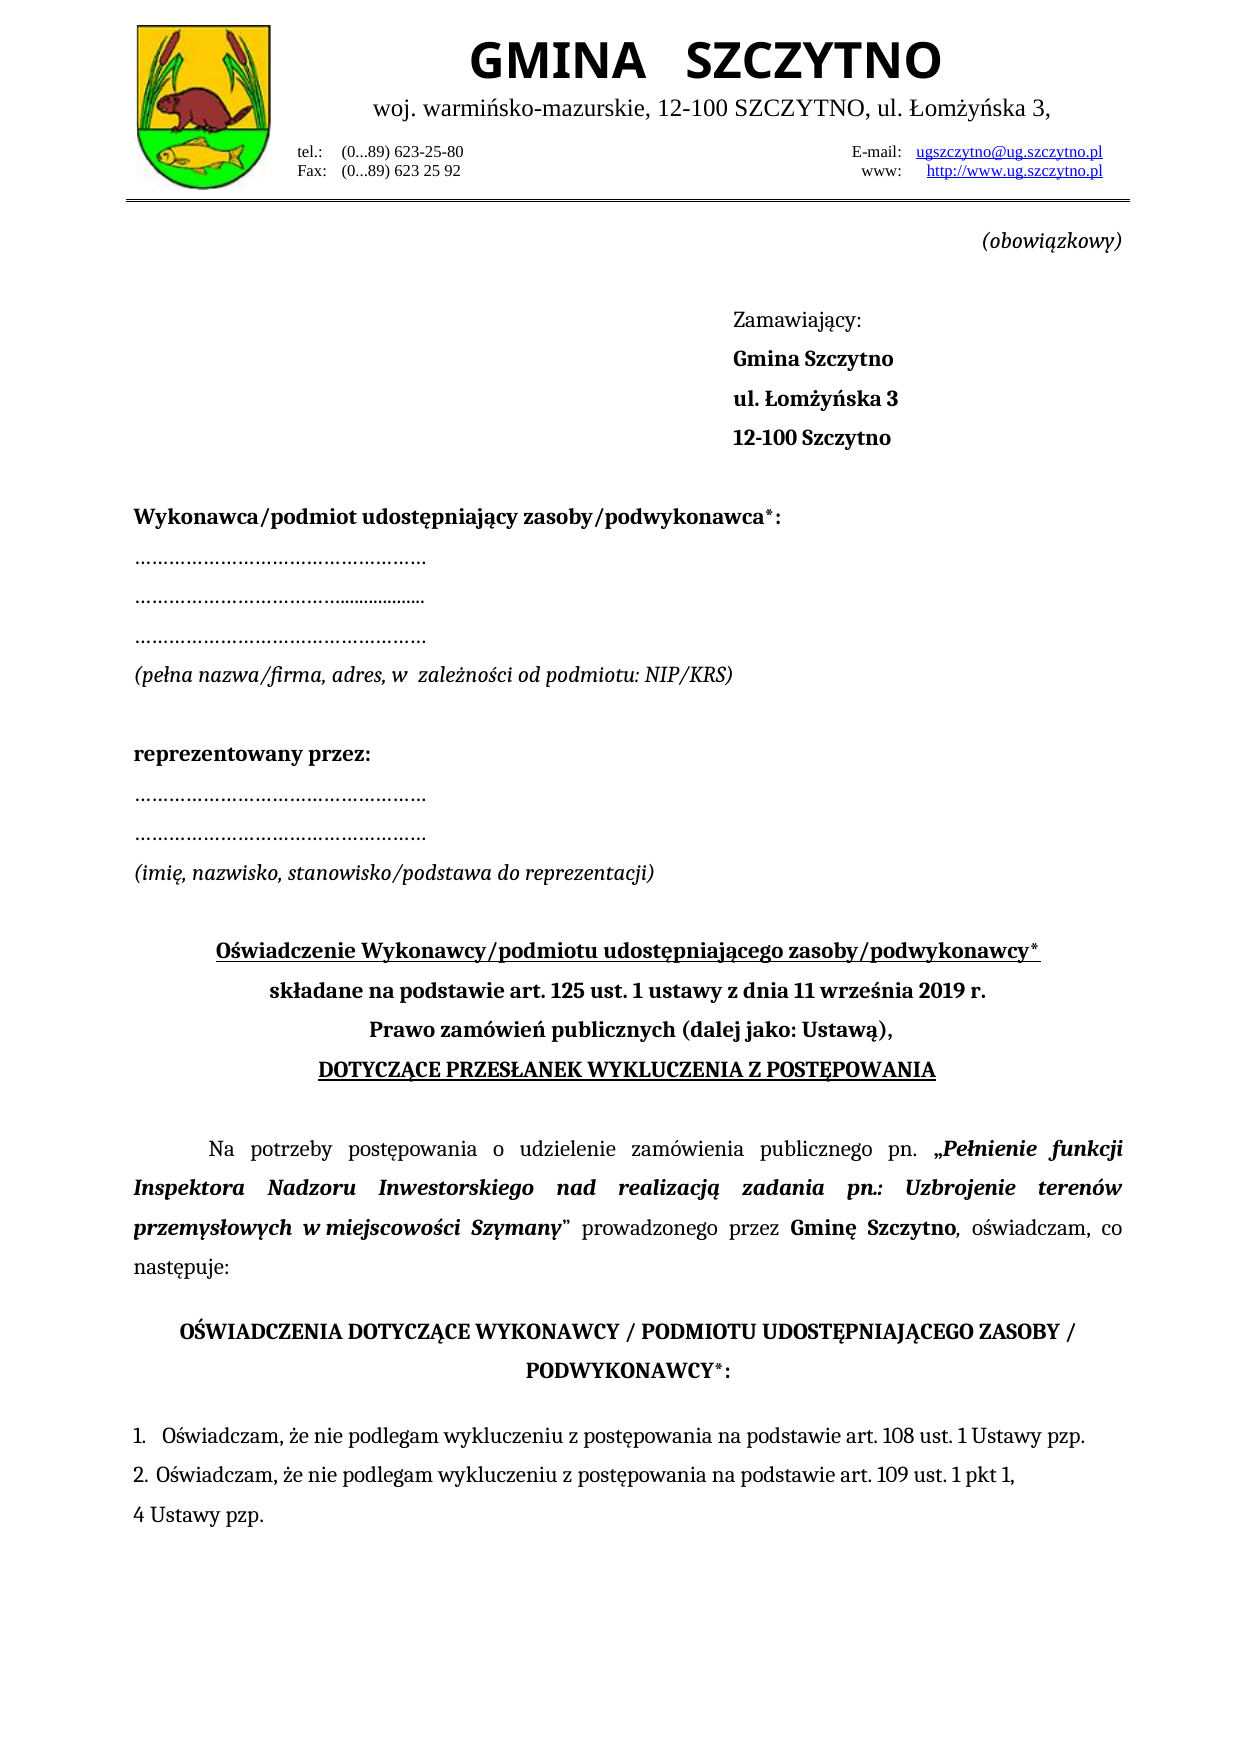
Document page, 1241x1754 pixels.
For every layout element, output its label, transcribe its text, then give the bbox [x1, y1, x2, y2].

text składane na podstawie art. 125 ust. 1 ustawy z dnia 11 września 2019 r. [133, 978, 1123, 1004]
text (pełna nazwa/firma, adres, w zależności od podmiotu: NIP/KRS) [133, 662, 1123, 688]
text Wykonawca/podmiot udostępniający zasoby/podwykonawca*: [133, 504, 1123, 530]
text (imię, nazwisko, stanowisko/podstawa do reprezentacji) [133, 859, 1123, 886]
list Oświadczam, że nie podlegam wykluczeniu z postępowania na podstawie art. 109 ust. 1 pkt 1, [133, 1462, 1123, 1488]
text …………………………………………… [133, 622, 1123, 649]
list Ustawy pzp. [133, 1501, 1123, 1528]
text …………………………………………… [133, 820, 1123, 846]
text OŚWIADCZENIA DOTYCZĄCE WYKONAWCY / PODMIOTU UDOSTĘPNIAJĄCEGO ZASOBY / PODWYKONAWCY*: [133, 1318, 1123, 1384]
text ul. Łomżyńska 3 [733, 386, 1123, 412]
text Oświadczenie Wykonawcy/podmiotu udostępniającego zasoby/podwykonawcy* [133, 938, 1123, 964]
picture [136, 25, 271, 190]
text DOTYCZĄCE PRZESŁANEK WYKLUCZENIA Z POSTĘPOWANIA [133, 1057, 1121, 1083]
text reprezentowany przez: [133, 741, 1123, 767]
list Oświadczam, że nie podlegam wykluczeniu z postępowania na podstawie art. 108 ust. 1 Ustawy pzp. [133, 1422, 1123, 1449]
text …………………………………………… [133, 543, 1123, 570]
text (obowiązkowy) [133, 228, 1123, 254]
text ……………………………….................. [133, 583, 1123, 609]
text …………………………………………… [133, 780, 1123, 807]
text 12-100 Szczytno [733, 425, 1123, 451]
text Zamawiający: [733, 307, 1123, 333]
text Na potrzeby postępowania o udzielenie zamówienia publicznego pn. „Pełnienie funkcji Inspektora Nadzoru Inwestorskiego nad realizacją zadania pn.: Uzbrojenie terenów przemysłowych w miejscowości Szymany” prowadzonego przez Gminę Szczytno, oświadczam, co następuje: [133, 1136, 1123, 1280]
text Gmina Szczytno [733, 346, 1123, 372]
text Prawo zamówień publicznych (dalej jako: Ustawą), [133, 1017, 1129, 1043]
